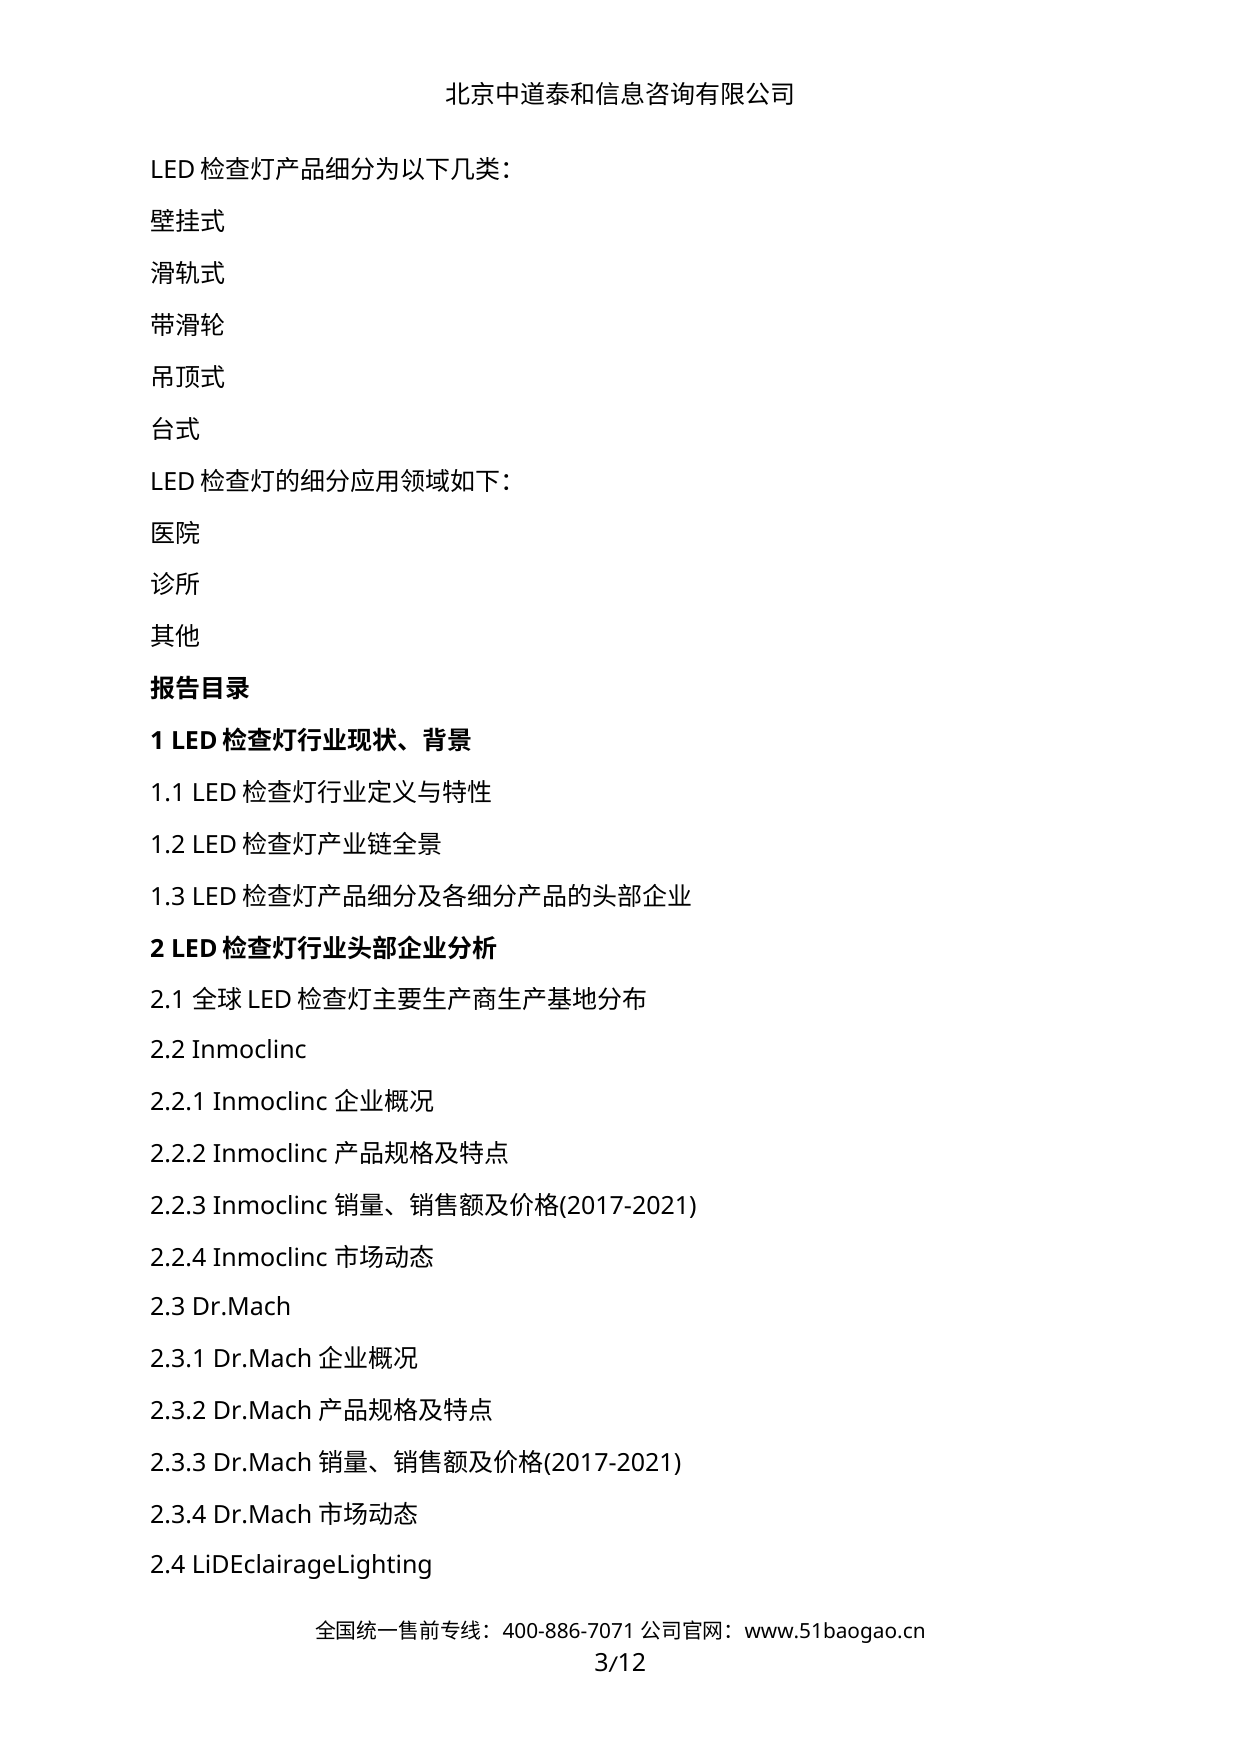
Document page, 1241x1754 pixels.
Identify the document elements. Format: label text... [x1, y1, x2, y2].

text 2.2.2 Inmoclinc 产品规格及特点 [150, 1133, 1090, 1170]
text 2.3 Dr.Mach [150, 1289, 1090, 1323]
text 医院 [150, 513, 1090, 549]
text 2.2.4 Inmoclinc 市场动态 [150, 1237, 1090, 1273]
text 2 LED检查灯行业头部企业分析 [150, 928, 1090, 964]
text 2.1 全球LED检查灯主要生产商生产基地分布 [150, 980, 1090, 1016]
text 报告目录 [150, 669, 1090, 705]
text 带滑轮 [150, 306, 1090, 342]
text 1.2 LED检查灯产业链全景 [150, 824, 1090, 861]
text 2.3.2 Dr.Mach 产品规格及特点 [150, 1391, 1090, 1427]
text LED检查灯的细分应用领域如下： [150, 461, 1090, 497]
text 2.4 LiDEclairageLighting [150, 1546, 1090, 1580]
text 2.2 Inmoclinc [150, 1032, 1090, 1066]
text 其他 [150, 617, 1090, 653]
text 1.3 LED检查灯产品细分及各细分产品的头部企业 [150, 876, 1090, 912]
text 吊顶式 [150, 357, 1090, 394]
text 诊所 [150, 565, 1090, 601]
text 壁挂式 [150, 202, 1090, 238]
text 2.2.3 Inmoclinc 销量、销售额及价格(2017-2021) [150, 1185, 1090, 1222]
text 2.3.1 Dr.Mach 企业概况 [150, 1339, 1090, 1375]
text 滑轨式 [150, 254, 1090, 290]
text 台式 [150, 409, 1090, 446]
text 2.3.3 Dr.Mach 销量、销售额及价格(2017-2021) [150, 1442, 1090, 1479]
text LED检查灯产品细分为以下几类： [150, 150, 1090, 186]
text 2.2.1 Inmoclinc 企业概况 [150, 1082, 1090, 1118]
text 2.3.4 Dr.Mach 市场动态 [150, 1494, 1090, 1531]
text 1 LED检查灯行业现状、背景 [150, 721, 1090, 757]
text 1.1 LED检查灯行业定义与特性 [150, 772, 1090, 809]
